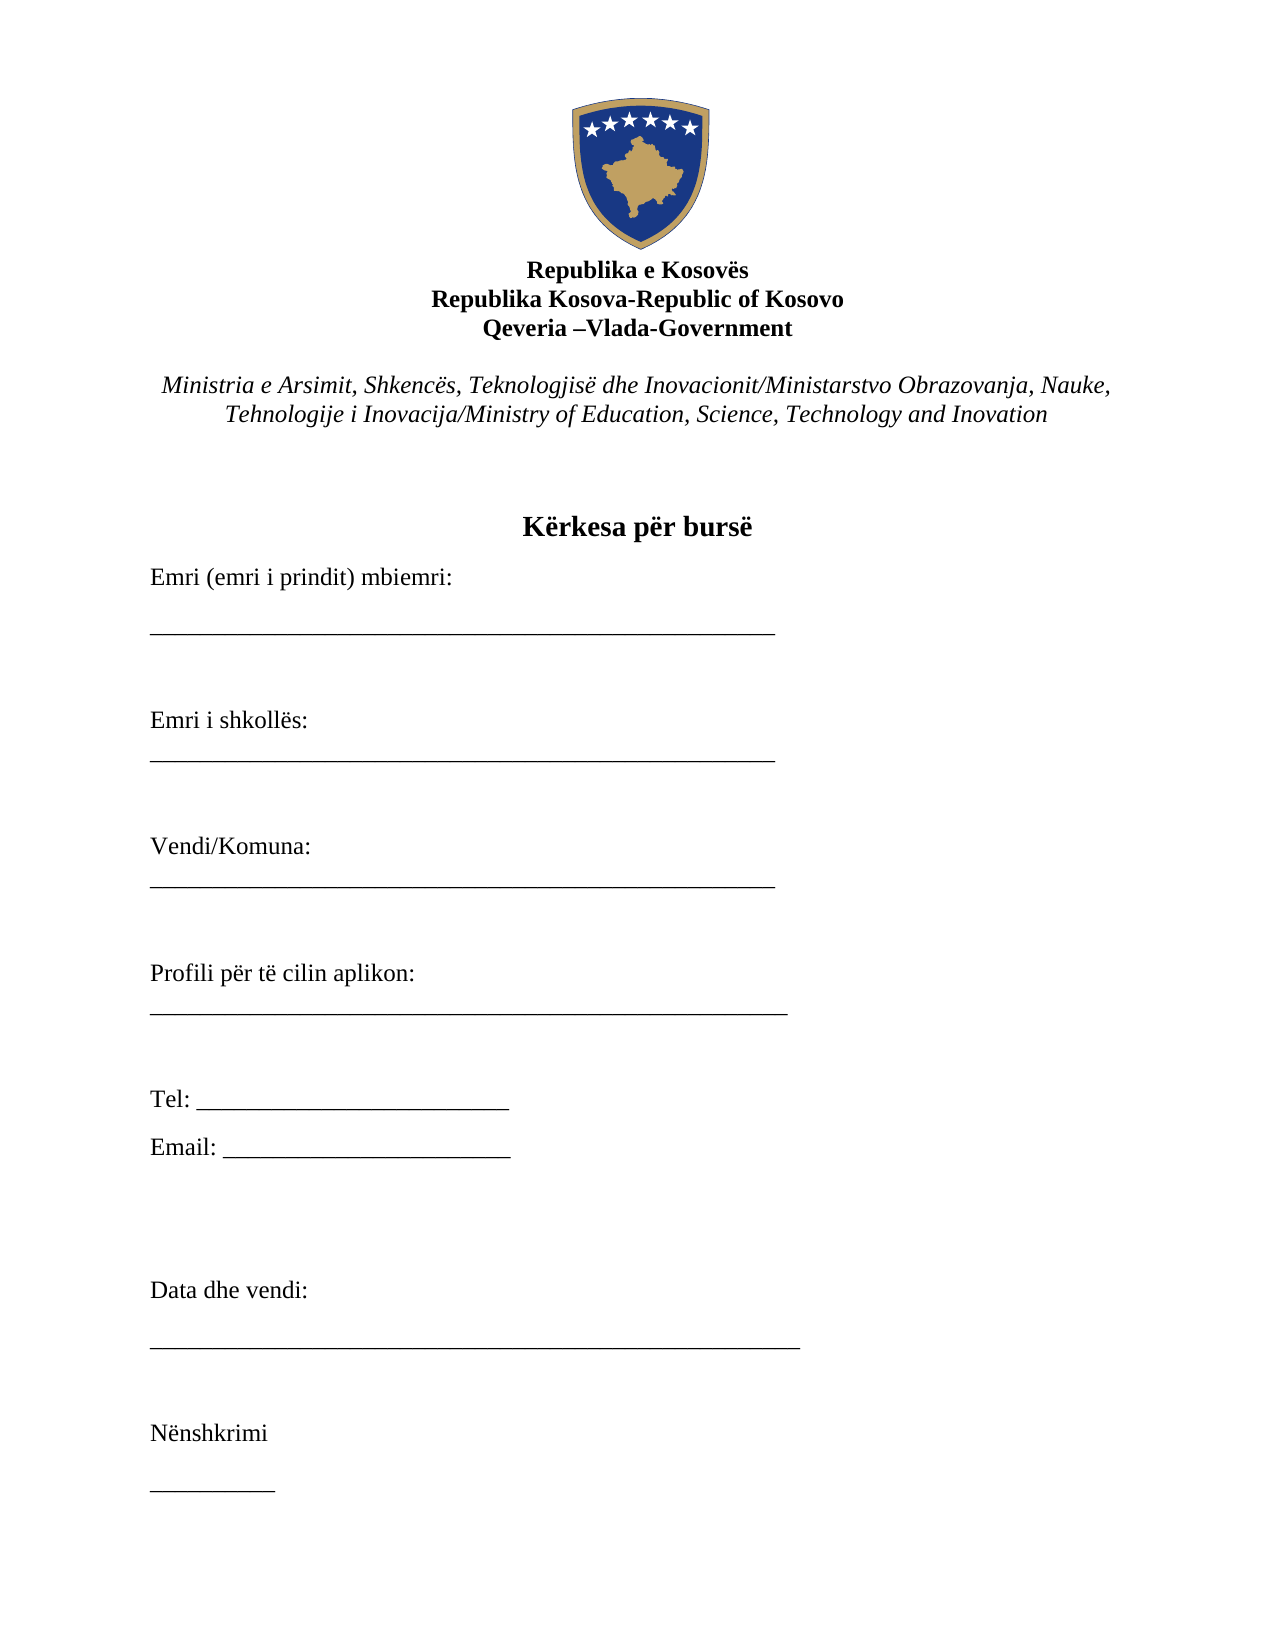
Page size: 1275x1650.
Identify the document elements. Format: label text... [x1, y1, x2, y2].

text Ministria e Arsimit, Shkencës, Teknologjisë dhe Inovacionit/Ministarstvo Obrazovanja, Nauke, Tehnologije i Inovacija/Ministry of Education, Science, Technology and Inovation [150, 371, 1125, 428]
text __________ [150, 1466, 1125, 1495]
text ____________________________________________________ [150, 1323, 1125, 1352]
text __________________________________________________ [150, 609, 1125, 638]
text Data dhe vendi: [150, 1275, 1125, 1304]
text Emri (emri i prindit) mbiemri: [150, 562, 1125, 591]
text Profili për të cilin aplikon: ___________________________________________________ [150, 958, 1125, 1018]
text Qeveria –Vlada-Government [150, 313, 1125, 342]
text Nënshkrimi [150, 1418, 1125, 1447]
text Republika e Kosovës [150, 256, 1125, 284]
text Kërkesa për bursë [150, 509, 1125, 542]
text Tel: _________________________ [150, 1084, 1125, 1113]
text Republika Kosova-Republic of Kosovo [150, 284, 1125, 313]
text Emri i shkollës: __________________________________________________ [150, 705, 1125, 765]
text Vendi/Komuna: __________________________________________________ [150, 831, 1125, 891]
text Email: _______________________ [150, 1132, 1125, 1161]
